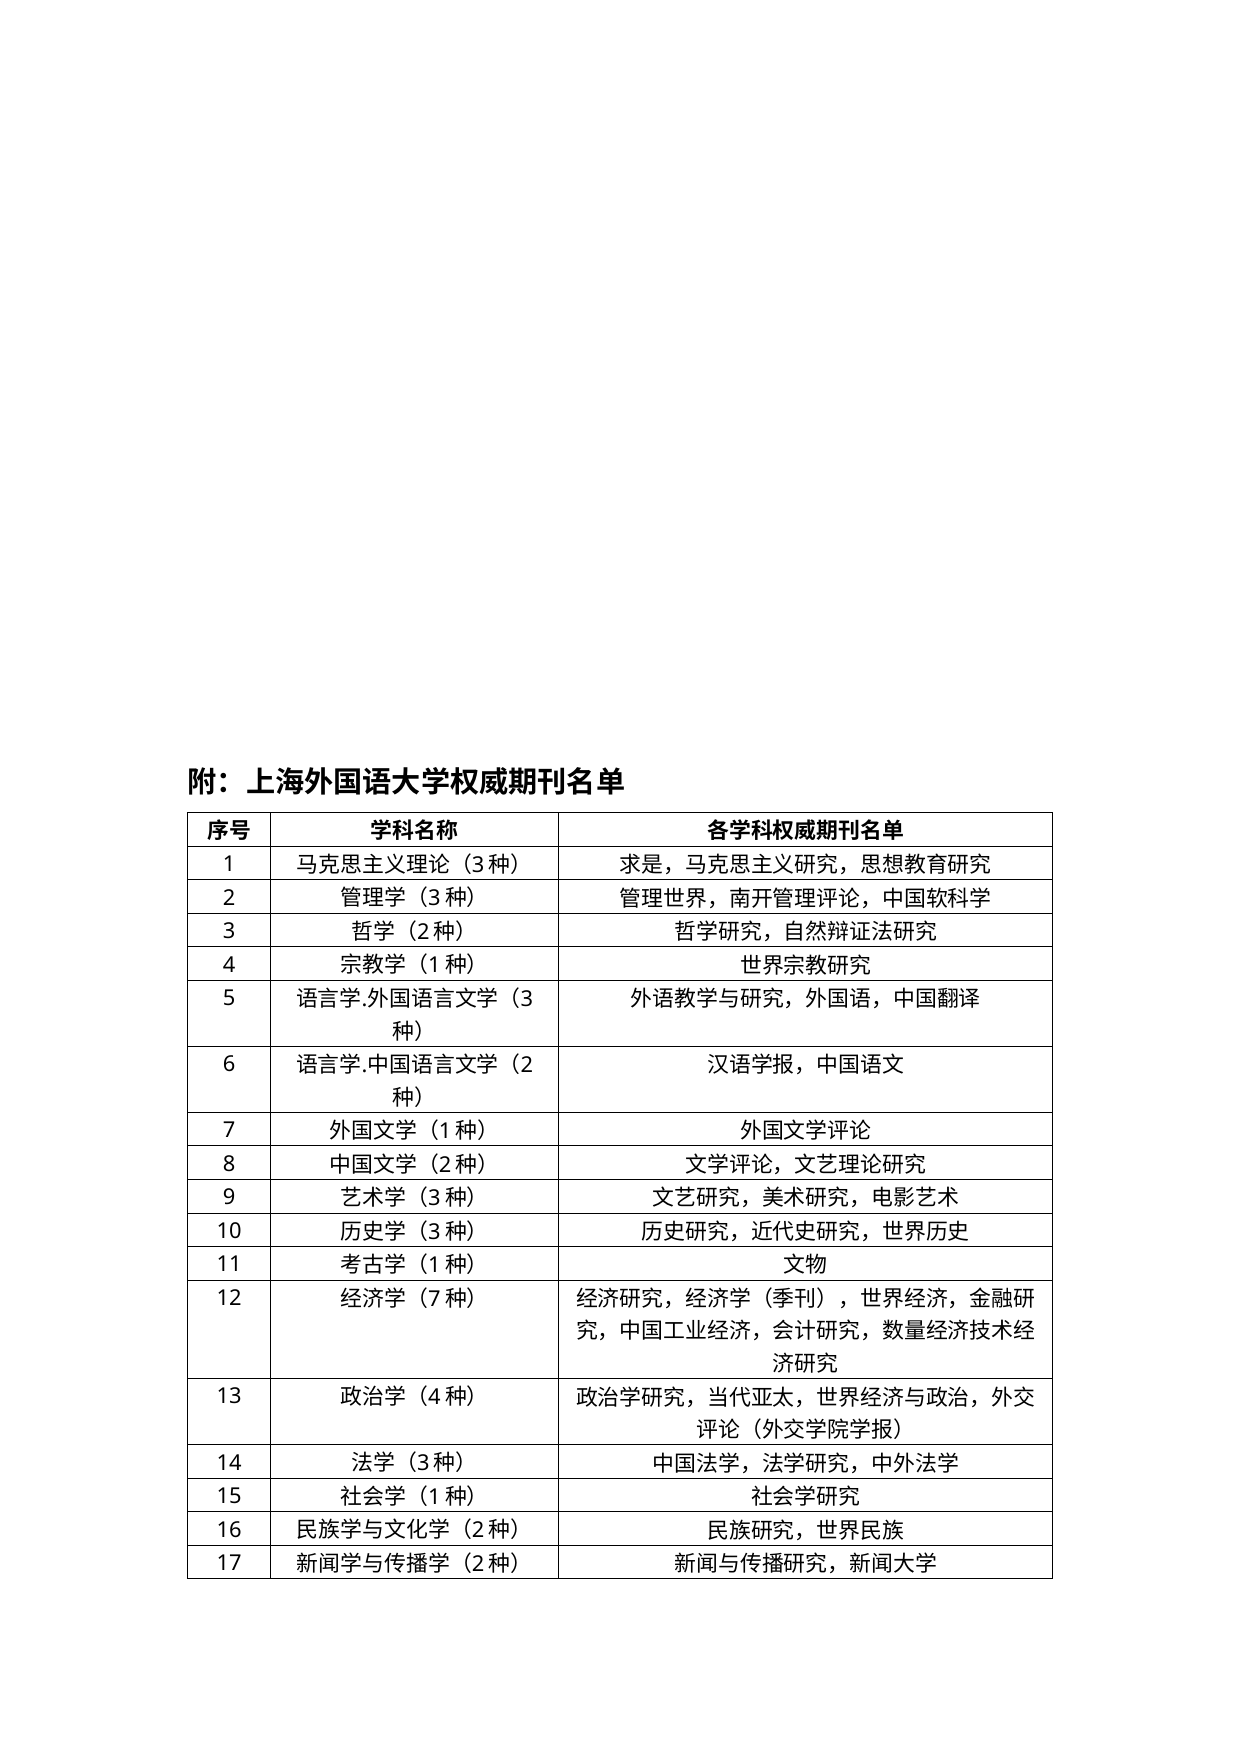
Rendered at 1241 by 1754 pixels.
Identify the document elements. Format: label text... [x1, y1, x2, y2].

table_cell 中国法学，法学研究，中外法学 [559, 1445, 1052, 1478]
table_header 各学科权威期刊名单 [559, 813, 1052, 846]
table_cell 考古学（1种） [271, 1247, 558, 1279]
table_cell 13 [188, 1379, 270, 1444]
table_cell 政治学（4种） [271, 1379, 558, 1444]
table_cell 1 [188, 847, 270, 879]
table_cell 民族学与文化学（2种） [271, 1512, 558, 1545]
table_cell 法学（3种） [271, 1445, 558, 1478]
table_cell 马克思主义理论（3种） [271, 847, 558, 879]
table_cell 10 [188, 1214, 270, 1246]
table_cell 世界宗教研究 [559, 947, 1052, 980]
table_cell 5 [188, 981, 270, 1046]
table_cell 6 [188, 1047, 270, 1112]
table_cell 民族研究，世界民族 [559, 1512, 1052, 1545]
table_cell 新闻学与传播学（2种） [271, 1546, 558, 1578]
table_header 学科名称 [271, 813, 558, 846]
table_cell 9 [188, 1180, 270, 1212]
table_cell 经济研究，经济学（季刊），世界经济，金融研究，中国工业经济，会计研究，数量经济技术经济研究 [559, 1281, 1052, 1378]
table_cell 求是，马克思主义研究，思想教育研究 [559, 847, 1052, 879]
table_cell 7 [188, 1113, 270, 1145]
table_cell 17 [188, 1546, 270, 1578]
table_cell 政治学研究，当代亚太，世界经济与政治，外交评论（外交学院学报） [559, 1379, 1052, 1444]
table_cell 宗教学（1种） [271, 947, 558, 980]
table_cell 外国文学评论 [559, 1113, 1052, 1145]
table_cell 艺术学（3种） [271, 1180, 558, 1212]
table_cell 语言学.外国语言文学（3种） [271, 981, 558, 1046]
table_cell 文学评论，文艺理论研究 [559, 1146, 1052, 1179]
table_cell 15 [188, 1479, 270, 1511]
table_cell 历史研究，近代史研究，世界历史 [559, 1214, 1052, 1246]
table_header 序号 [188, 813, 270, 846]
table_cell 历史学（3种） [271, 1214, 558, 1246]
table_cell 12 [188, 1281, 270, 1378]
table_cell 3 [188, 914, 270, 946]
table_cell 哲学研究，自然辩证法研究 [559, 914, 1052, 946]
table_cell 16 [188, 1512, 270, 1545]
table_cell 4 [188, 947, 270, 980]
table_cell 文物 [559, 1247, 1052, 1279]
table_cell 文艺研究，美术研究，电影艺术 [559, 1180, 1052, 1212]
table_cell 汉语学报，中国语文 [559, 1047, 1052, 1112]
table_cell 社会学研究 [559, 1479, 1052, 1511]
table_cell 11 [188, 1247, 270, 1279]
table_cell 经济学（7种） [271, 1281, 558, 1378]
table_cell 哲学（2种） [271, 914, 558, 946]
table_cell 社会学（1种） [271, 1479, 558, 1511]
table_cell 管理世界，南开管理评论，中国软科学 [559, 880, 1052, 913]
table_cell 语言学.中国语言文学（2种） [271, 1047, 558, 1112]
table_cell 中国文学（2种） [271, 1146, 558, 1179]
table_cell 8 [188, 1146, 270, 1179]
table_cell 外国文学（1种） [271, 1113, 558, 1145]
table_cell 14 [188, 1445, 270, 1478]
table_cell 外语教学与研究，外国语，中国翻译 [559, 981, 1052, 1046]
text 附：上海外国语大学权威期刊名单 [187, 747, 1053, 812]
table_cell 新闻与传播研究，新闻大学 [559, 1546, 1052, 1578]
table_cell 2 [188, 880, 270, 913]
table_cell 管理学（3种） [271, 880, 558, 913]
